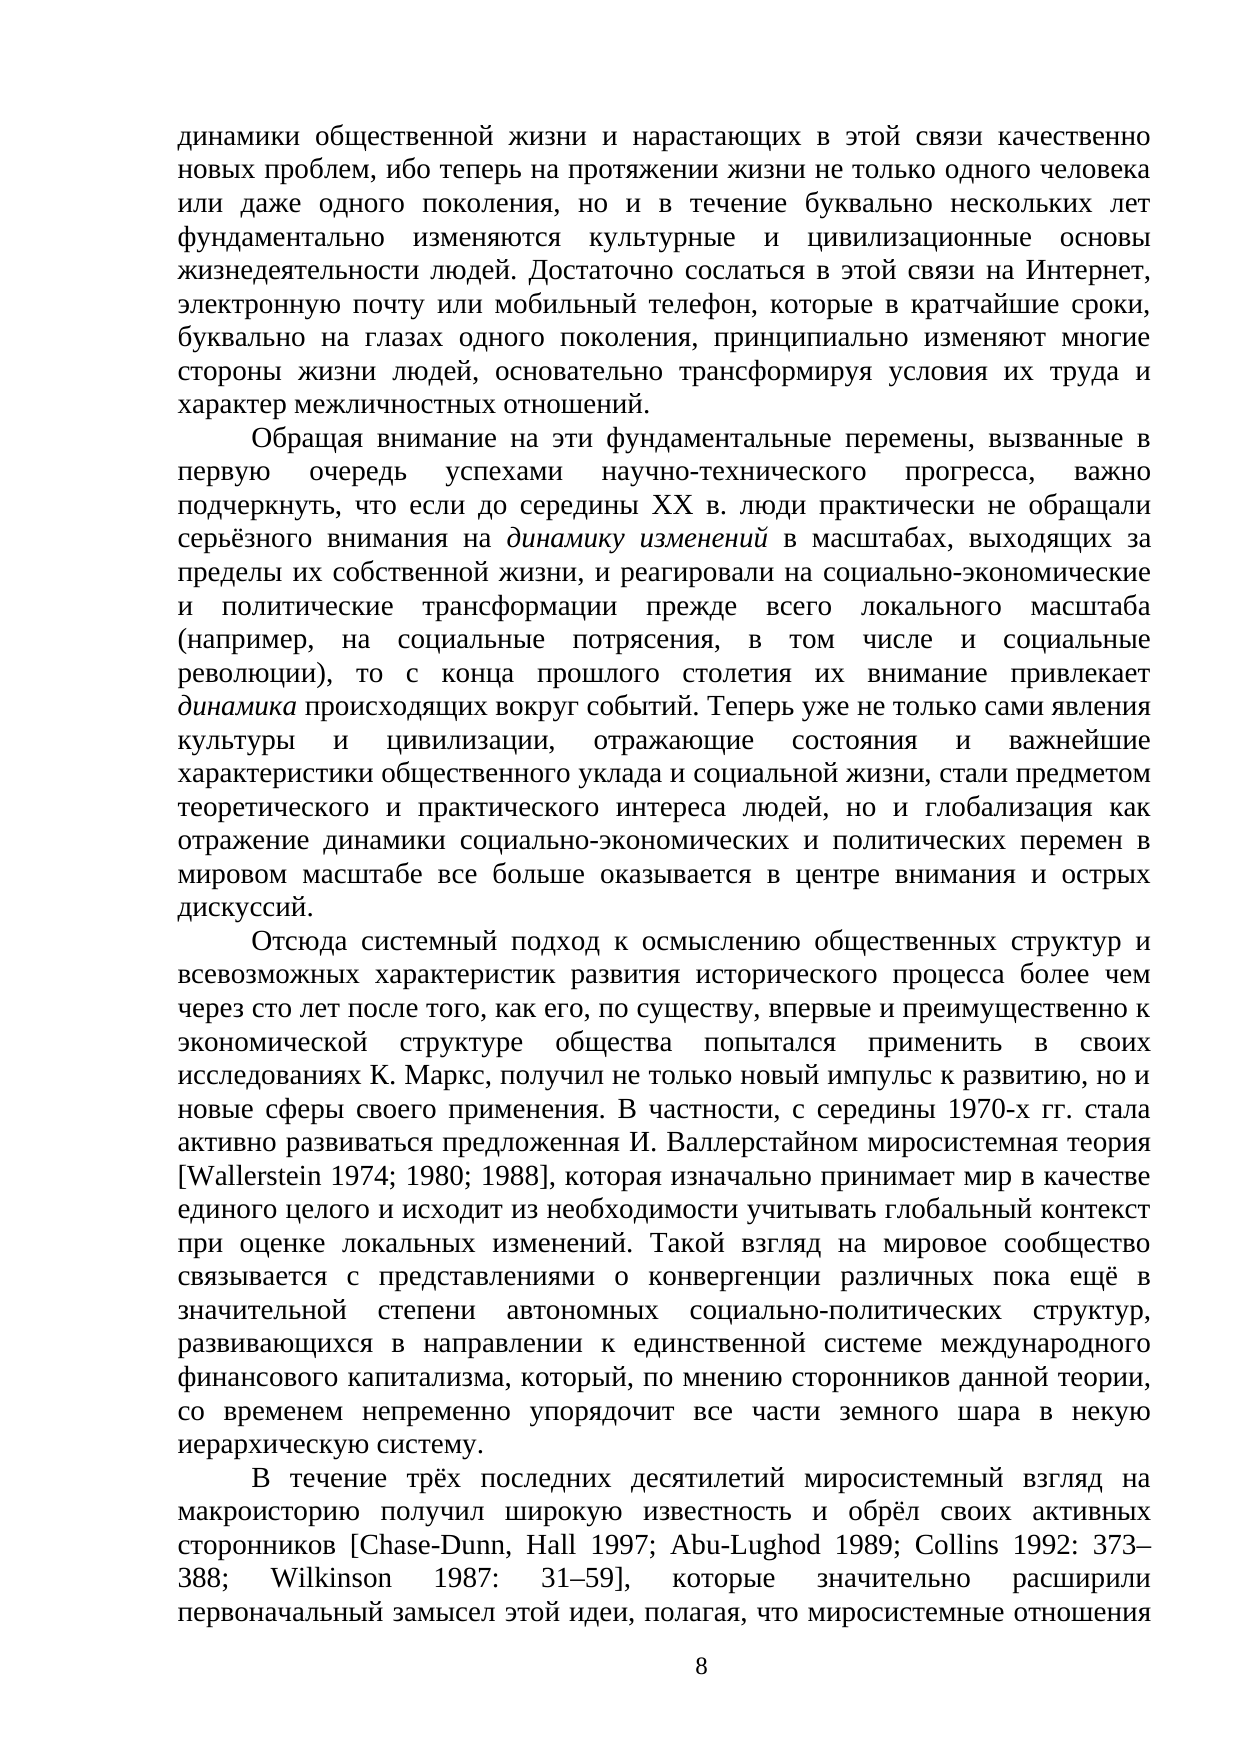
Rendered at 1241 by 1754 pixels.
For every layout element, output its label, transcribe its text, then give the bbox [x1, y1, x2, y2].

text Отсюда системный подход к осмыслению общественных структур и всевозможных характеристик развития исторического процесса более чем через сто лет после того, как его, по существу, впервые и преимущественно к экономической структуре общества попытался применить в своих исследованиях К. Маркс, получил не только новый импульс к развитию, но и новые сферы своего применения. В частности, с середины 1970-х гг. стала активно развиваться предложенная И. Валлерстайном миросистемная теория [Wallerstein 1974; 1980; 1988], которая изначально принимает мир в качестве единого целого и исходит из необходимости учитывать глобальный контекст при оценке локальных изменений. Такой взгляд на мировое сообщество связывается с представлениями о конвергенции различных пока ещё в значительной степени автономных социально-политических структур, развивающихся в направлении к единственной системе международного финансового капитализма, который, по мнению сторонников данной теории, со временем непременно упорядочит все части земного шара в некую иерархическую систему. [177, 923, 1152, 1460]
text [177, 1460, 1152, 1627]
text Обращая внимание на эти фундаментальные перемены, вызванные в первую очередь успехами научно-технического прогресса, важно подчеркнуть, что если до середины ХХ в. люди практически не обращали серьёзного внимания на динамику изменений в масштабах, выходящих за пределы их собственной жизни, и реагировали на социально-экономические и политические трансформации прежде всего локального масштаба (например, на социальные потрясения, в том числе и социальные революции), то с конца прошлого столетия их внимание привлекает динамика происходящих вокруг событий. Теперь уже не только сами явления культуры и цивилизации, отражающие состояния и важнейшие характеристики общественного уклада и социальной жизни, стали предметом теоретического и практического интереса людей, но и глобализация как отражение динамики социально-экономических и политических перемен в мировом масштабе все больше оказывается в центре внимания и острых дискуссий. [177, 420, 1152, 923]
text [177, 118, 1152, 420]
